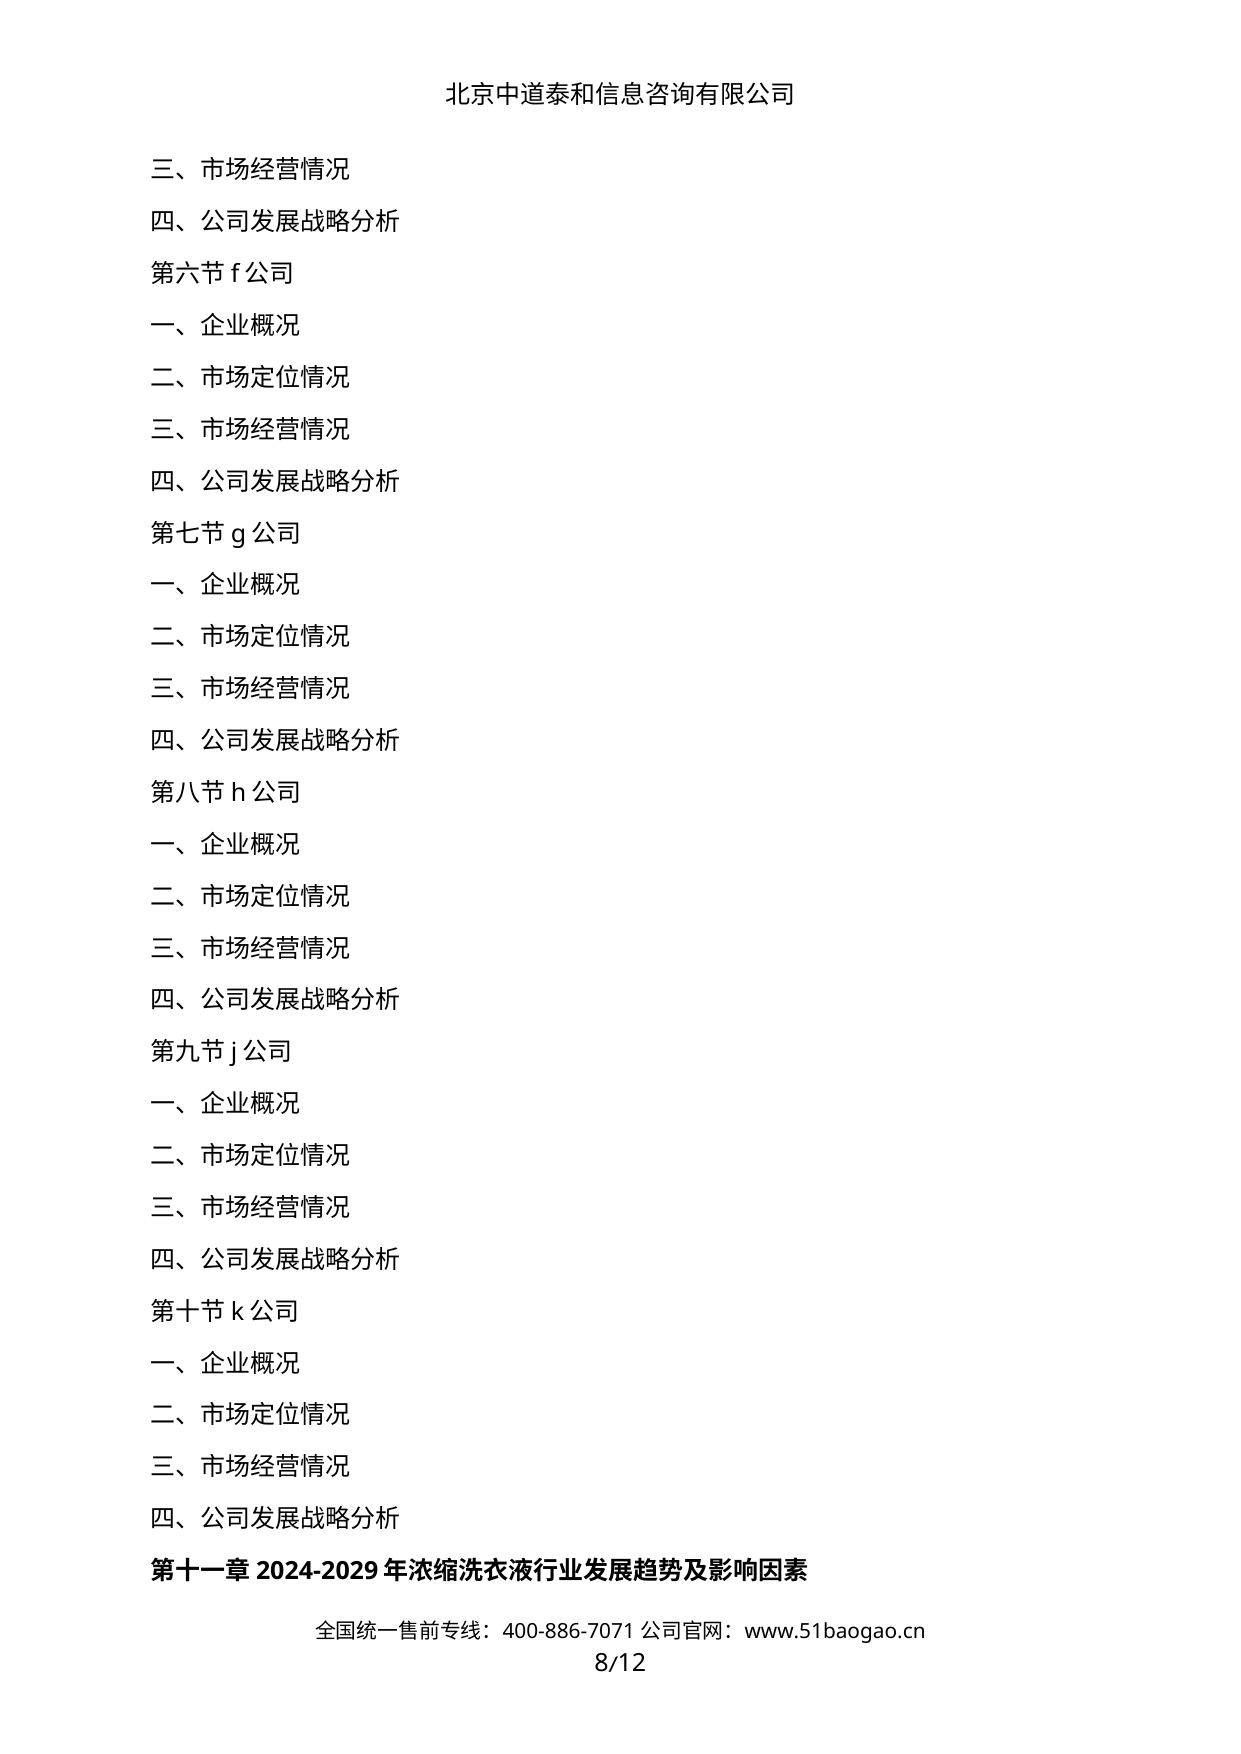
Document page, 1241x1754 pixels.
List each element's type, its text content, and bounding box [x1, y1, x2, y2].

text 四、公司发展战略分析 [150, 721, 1090, 757]
text 四、公司发展战略分析 [150, 980, 1090, 1016]
text 第十节 k公司 [150, 1291, 1090, 1327]
text 一、企业概况 [150, 1084, 1090, 1120]
text 第七节 g公司 [150, 513, 1090, 549]
text 第六节 f公司 [150, 254, 1090, 290]
text 二、市场定位情况 [150, 617, 1090, 653]
text 三、市场经营情况 [150, 1447, 1090, 1483]
text 一、企业概况 [150, 824, 1090, 861]
text 二、市场定位情况 [150, 1395, 1090, 1431]
text 四、公司发展战略分析 [150, 1239, 1090, 1276]
text 第十一章 2024-2029年浓缩洗衣液行业发展趋势及影响因素 [150, 1551, 1090, 1587]
text 四、公司发展战略分析 [150, 461, 1090, 497]
text 四、公司发展战略分析 [150, 202, 1090, 238]
text 一、企业概况 [150, 306, 1090, 342]
text 第八节 h公司 [150, 772, 1090, 809]
text 三、市场经营情况 [150, 669, 1090, 705]
text 二、市场定位情况 [150, 1136, 1090, 1172]
text 三、市场经营情况 [150, 928, 1090, 964]
text 第九节 j公司 [150, 1032, 1090, 1068]
text 一、企业概况 [150, 565, 1090, 601]
text 三、市场经营情况 [150, 409, 1090, 446]
text 一、企业概况 [150, 1343, 1090, 1379]
text 二、市场定位情况 [150, 876, 1090, 912]
text 二、市场定位情况 [150, 357, 1090, 394]
text 三、市场经营情况 [150, 150, 1090, 186]
text 四、公司发展战略分析 [150, 1499, 1090, 1535]
text 三、市场经营情况 [150, 1187, 1090, 1224]
